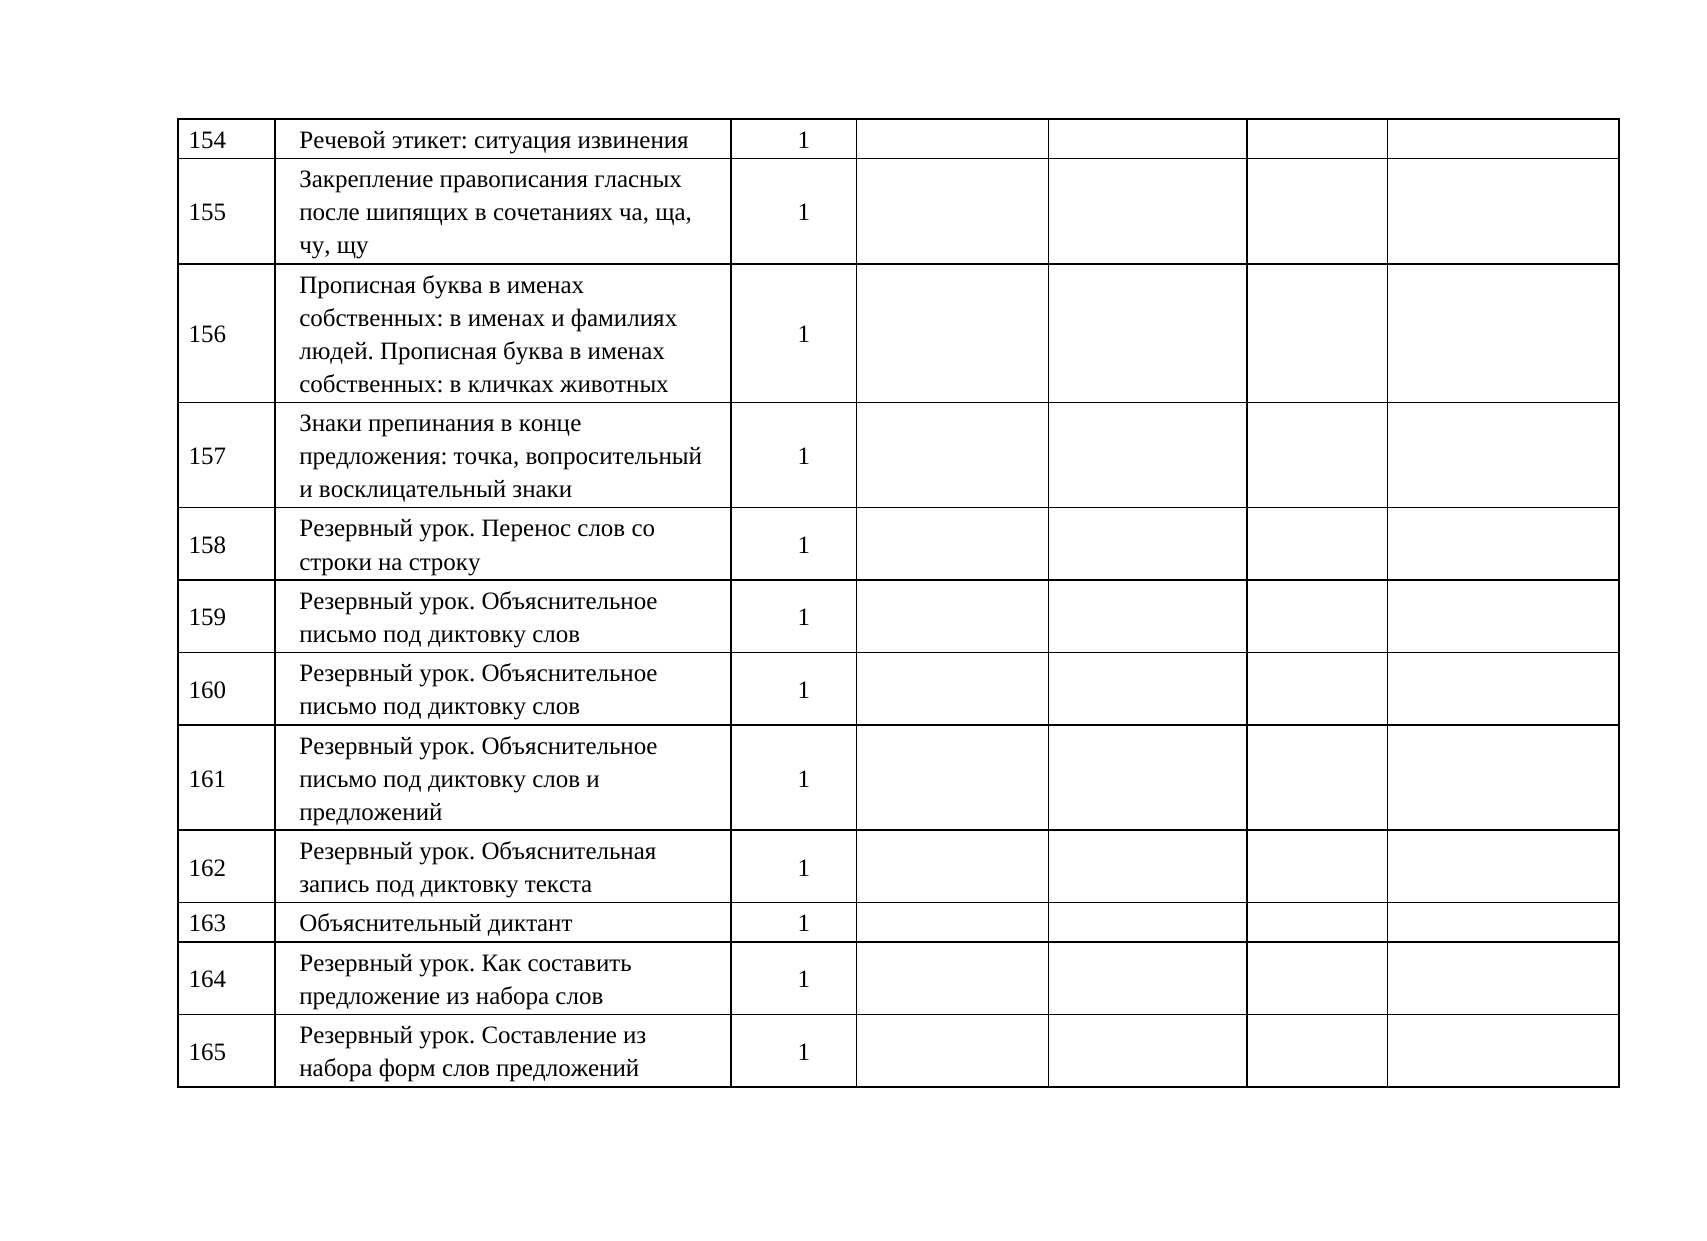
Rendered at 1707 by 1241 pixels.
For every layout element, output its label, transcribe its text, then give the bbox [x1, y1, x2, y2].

table_cell 163 [179, 903, 274, 941]
table_cell Прописная буква в именах собственных: в именах и фамилиях людей. Прописная буква в именах собственных: в кличках животных [276, 265, 730, 401]
table_cell 1 [732, 265, 856, 401]
table_cell [1248, 265, 1387, 401]
table_cell Резервный урок. Объяснительное письмо под диктовку слов [276, 653, 730, 724]
table_cell [857, 581, 1048, 652]
table_cell 164 [179, 943, 274, 1013]
table_cell [1388, 831, 1618, 902]
table_cell [1049, 726, 1246, 829]
table_cell [857, 831, 1048, 902]
table_cell 1 [732, 726, 856, 829]
table_cell 165 [179, 1015, 274, 1086]
table_cell 156 [179, 265, 274, 401]
table_cell [1388, 159, 1618, 263]
table_cell [1248, 943, 1387, 1013]
table_cell [1388, 581, 1618, 652]
table_cell 1 [732, 653, 856, 724]
table_cell [1248, 581, 1387, 652]
table_cell [1049, 653, 1246, 724]
table_cell [1049, 159, 1246, 263]
table_cell 1 [732, 159, 856, 263]
table_cell [1049, 403, 1246, 507]
table_cell [1248, 403, 1387, 507]
table_cell 1 [732, 1015, 856, 1086]
table_cell 1 [732, 903, 856, 941]
table_cell [1388, 943, 1618, 1013]
table_cell [1049, 943, 1246, 1013]
table_cell [857, 726, 1048, 829]
table_cell 154 [179, 120, 274, 157]
table_cell Резервный урок. Перенос слов со строки на строку [276, 508, 730, 579]
table_cell [857, 653, 1048, 724]
table_cell 155 [179, 159, 274, 263]
table_cell [1388, 265, 1618, 401]
table_cell Резервный урок. Объяснительная запись под диктовку текста [276, 831, 730, 902]
table_cell Резервный урок. Составление из набора форм слов предложений [276, 1015, 730, 1086]
table_cell 1 [732, 831, 856, 902]
table_cell [1049, 120, 1246, 157]
table_cell [857, 903, 1048, 941]
table_cell Объяснительный диктант [276, 903, 730, 941]
table_cell [1248, 903, 1387, 941]
table_cell [1248, 653, 1387, 724]
table_cell [857, 159, 1048, 263]
table_cell [1388, 1015, 1618, 1086]
table_cell [1049, 831, 1246, 902]
table_cell [1388, 120, 1618, 157]
table_cell 162 [179, 831, 274, 902]
table_cell [1248, 508, 1387, 579]
table_cell 1 [732, 581, 856, 652]
table_cell 160 [179, 653, 274, 724]
table_cell [1248, 120, 1387, 157]
table_cell [1388, 403, 1618, 507]
table_cell [1248, 159, 1387, 263]
table_cell [857, 403, 1048, 507]
table_cell [857, 265, 1048, 401]
table_cell [1248, 1015, 1387, 1086]
table_cell [1248, 831, 1387, 902]
table_cell 158 [179, 508, 274, 579]
table_cell 1 [732, 120, 856, 157]
table_cell [1049, 581, 1246, 652]
table_cell 1 [732, 403, 856, 507]
table_cell 1 [732, 943, 856, 1013]
table_cell [1388, 903, 1618, 941]
table_cell Закрепление правописания гласных после шипящих в сочетаниях ча, ща, чу, щу [276, 159, 730, 263]
table_cell [857, 1015, 1048, 1086]
table_cell 161 [179, 726, 274, 829]
table_cell 157 [179, 403, 274, 507]
table_cell [1248, 726, 1387, 829]
table_cell Знаки препинания в конце предложения: точка, вопросительный и восклицательный знаки [276, 403, 730, 507]
table_cell Резервный урок. Объяснительное письмо под диктовку слов и предложений [276, 726, 730, 829]
table_cell Резервный урок. Объяснительное письмо под диктовку слов [276, 581, 730, 652]
table_cell [857, 120, 1048, 157]
table_cell [1388, 508, 1618, 579]
table_cell [857, 508, 1048, 579]
table_cell 159 [179, 581, 274, 652]
table_cell Резервный урок. Как составить предложение из набора слов [276, 943, 730, 1013]
table_cell [1049, 508, 1246, 579]
table_cell Речевой этикет: ситуация извинения [276, 120, 730, 157]
table_cell 1 [732, 508, 856, 579]
table_cell [1049, 265, 1246, 401]
table_cell [1388, 726, 1618, 829]
table_cell [1388, 653, 1618, 724]
table_cell [857, 943, 1048, 1013]
table_cell [1049, 1015, 1246, 1086]
table_cell [1049, 903, 1246, 941]
